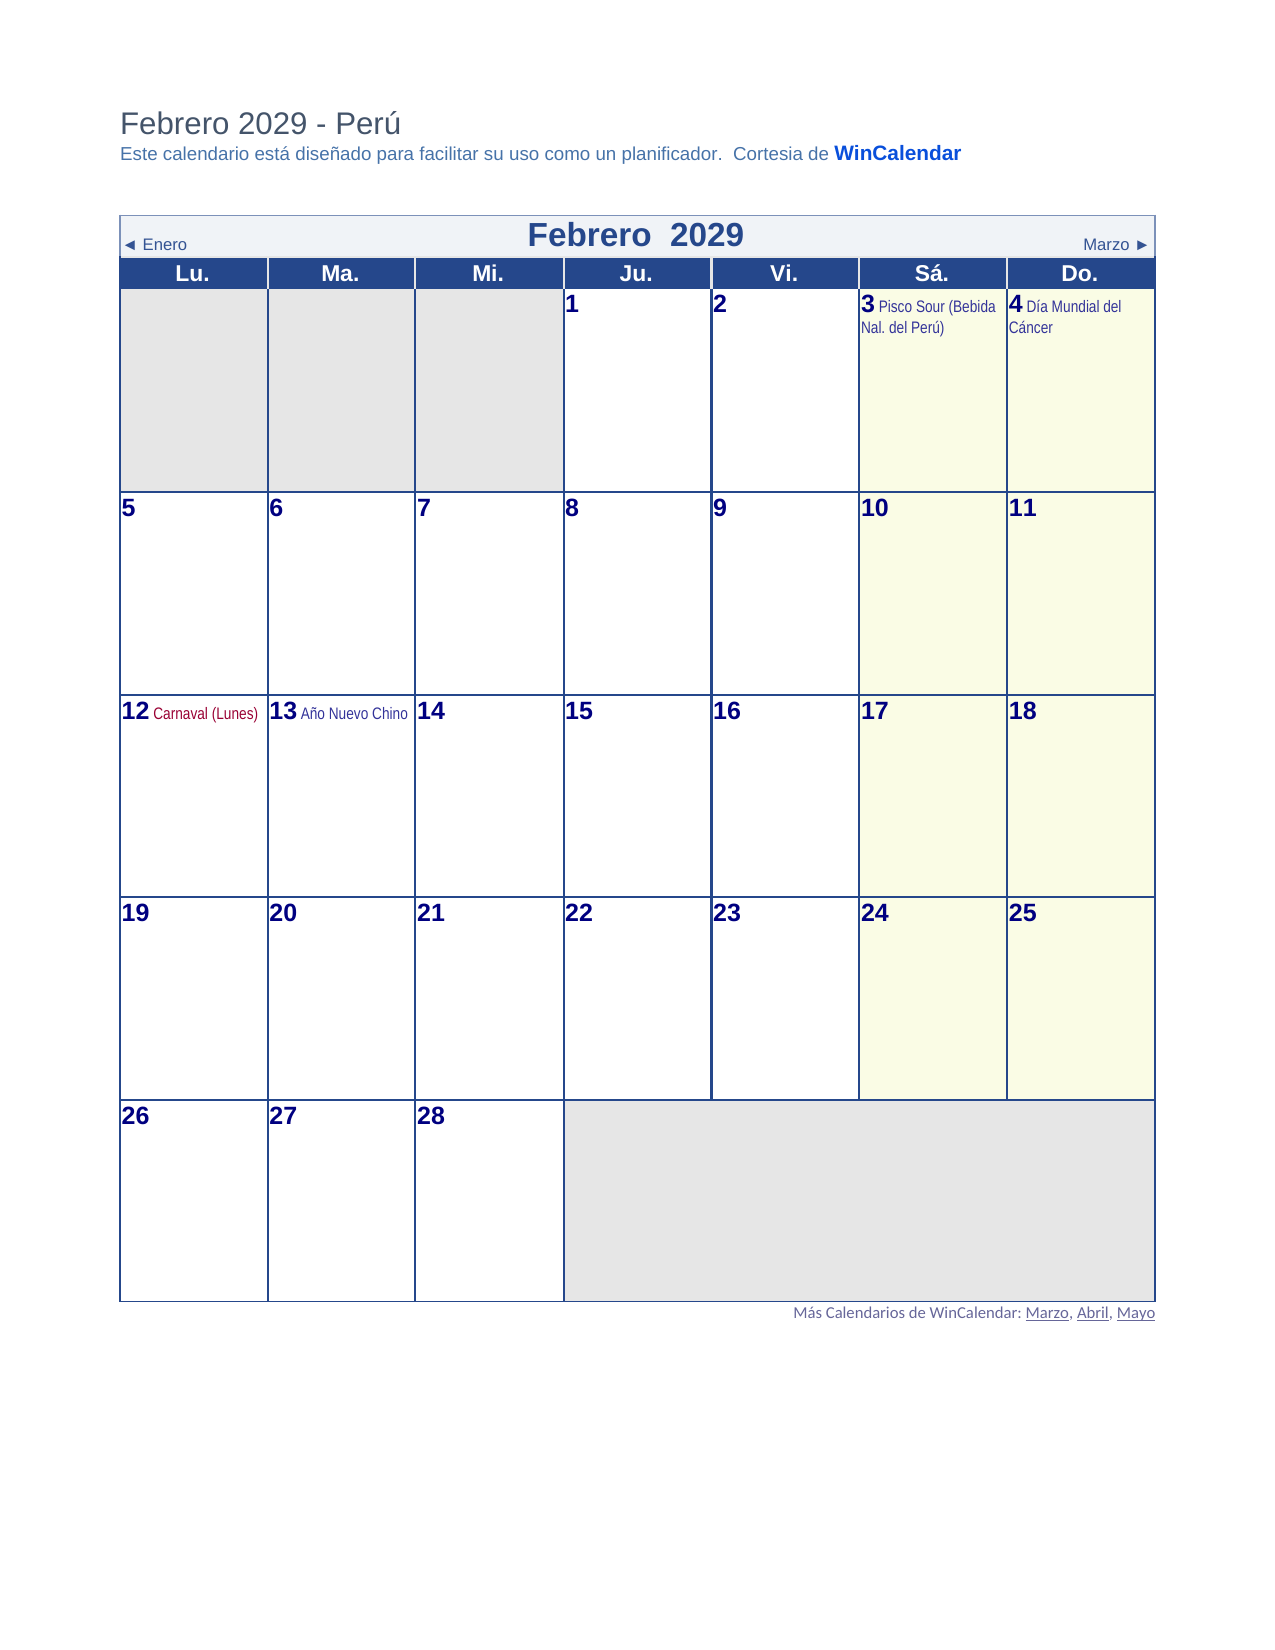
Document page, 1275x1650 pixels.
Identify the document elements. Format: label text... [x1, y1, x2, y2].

text Febrero 2029 - Perú Este calendario está diseñado para facilitar su uso como un planificador. Cortesia de WinCalendar [120, 105, 1155, 193]
table_cell 20 [269, 898, 414, 1099]
table_cell Ju. [565, 258, 710, 289]
table_cell 7 [416, 493, 563, 694]
table_cell 18 [1008, 696, 1154, 896]
table_cell 15 [565, 696, 710, 896]
table_cell Vi. [713, 258, 858, 289]
table_cell 5 [121, 493, 267, 694]
table_cell 24 [860, 898, 1006, 1099]
table_cell [121, 289, 267, 491]
table_cell [416, 289, 563, 491]
table_cell 12 Carnaval (Lunes) [121, 696, 267, 896]
table_cell 1 [565, 289, 710, 491]
table_cell 2 [713, 289, 858, 491]
table_header Febrero 2029 [268, 216, 1007, 256]
table_cell 26 [121, 1101, 267, 1301]
table_cell Do. [1008, 258, 1154, 289]
table_cell 19 [121, 898, 267, 1099]
table_cell 11 [1008, 493, 1154, 694]
table_cell 16 [713, 696, 858, 896]
table_cell 27 [269, 1101, 414, 1301]
table_cell Mi. [416, 258, 563, 289]
table_cell 22 [565, 898, 710, 1099]
table_cell 28 [416, 1101, 563, 1301]
table_cell 23 [713, 898, 858, 1099]
table_cell Sá. [860, 258, 1006, 289]
table_cell [269, 289, 414, 491]
table_cell 6 [269, 493, 414, 694]
table_cell 8 [565, 493, 710, 694]
table_cell 10 [860, 493, 1006, 694]
table_cell 21 [416, 898, 563, 1099]
table_cell 25 [1008, 898, 1154, 1099]
table_cell [565, 1101, 1154, 1301]
table_cell 14 [416, 696, 563, 896]
table_cell 9 [713, 493, 858, 694]
table_cell 17 [860, 696, 1006, 896]
text Más Calendarios de WinCalendar: Marzo, Abril, Mayo [120, 1302, 1155, 1322]
table_cell Ma. [269, 258, 414, 289]
table_header ◄ Enero [121, 216, 268, 256]
table_cell 3 Pisco Sour (Bebida Nal. del Perú) [860, 289, 1006, 491]
table_header Marzo ► [1007, 216, 1154, 256]
table_cell Lu. [121, 258, 267, 289]
table_cell 4 Día Mundial del Cáncer [1008, 289, 1154, 491]
table_cell 13 Año Nuevo Chino [269, 696, 414, 896]
